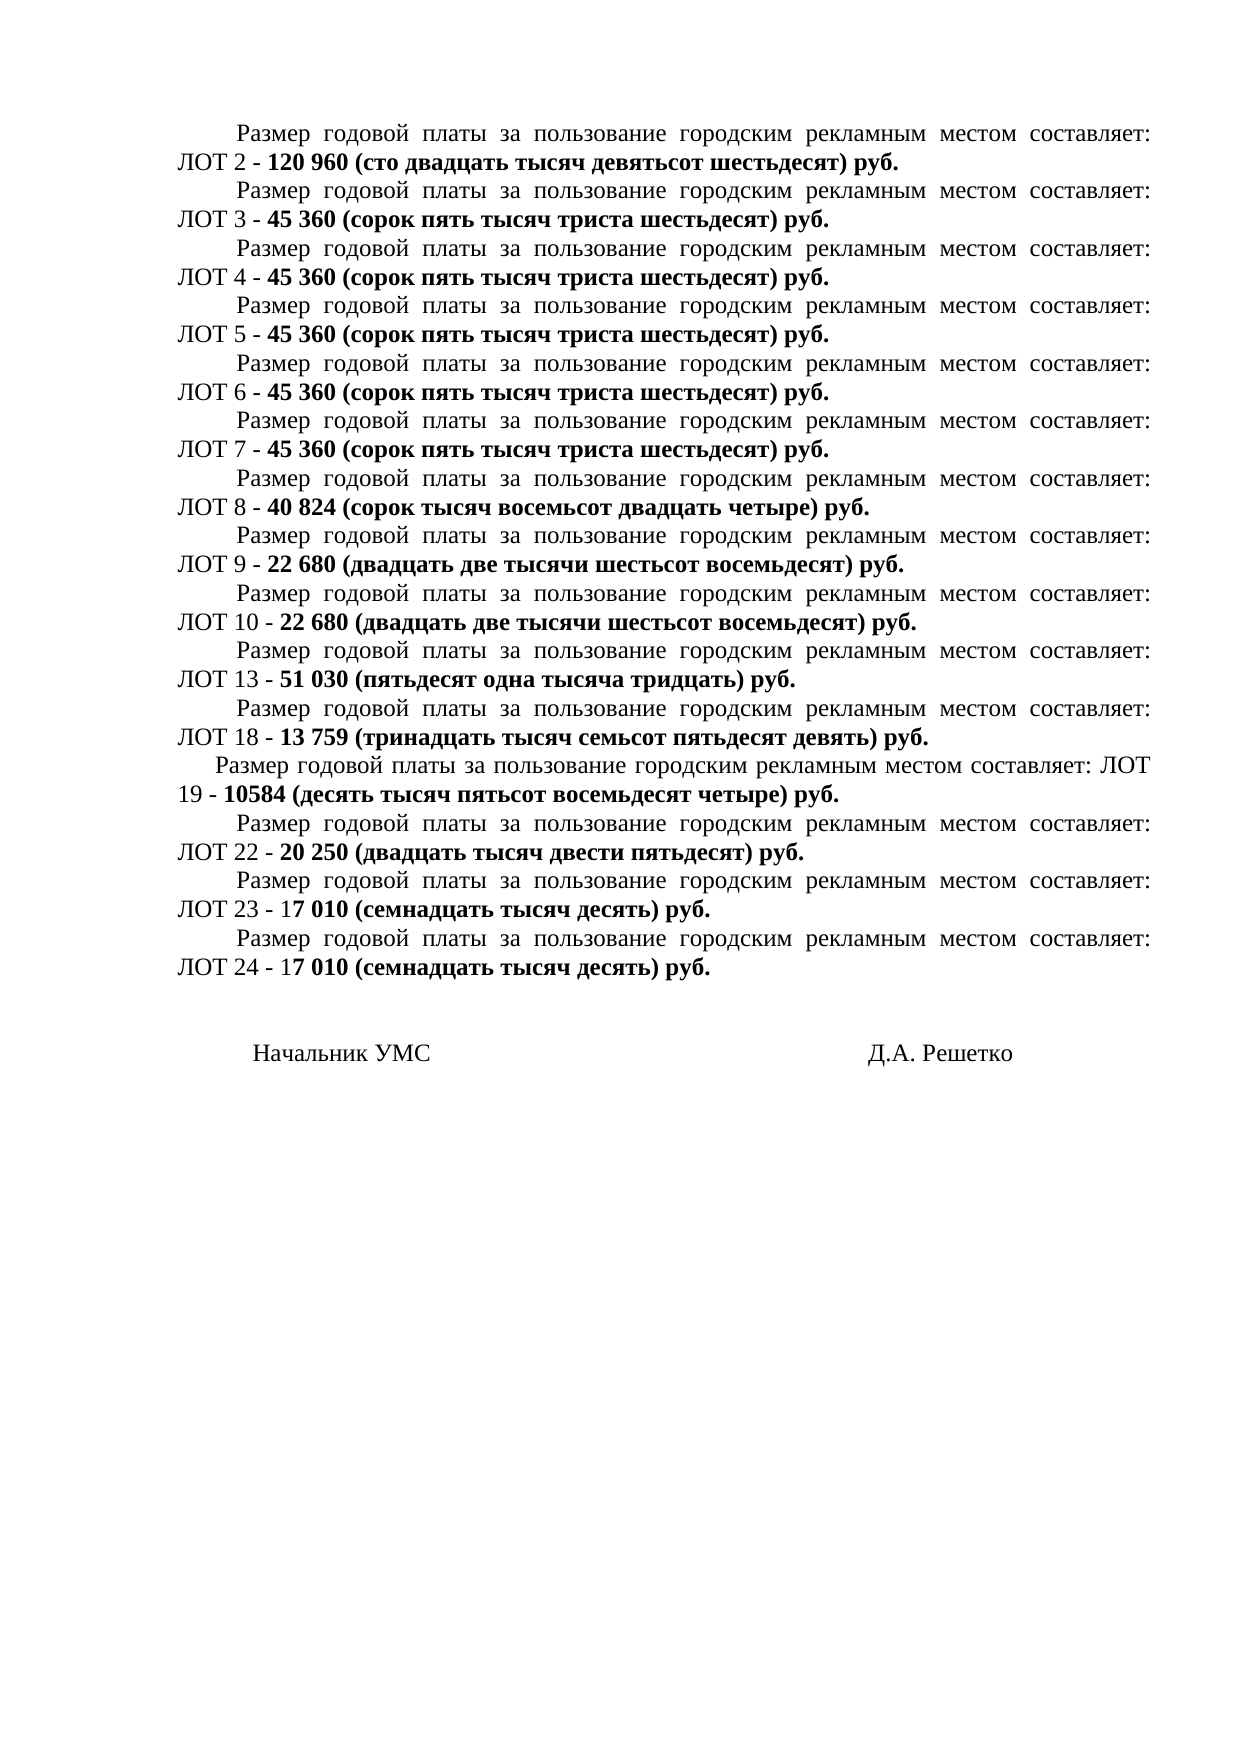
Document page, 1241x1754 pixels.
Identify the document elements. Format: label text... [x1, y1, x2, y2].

text Размер годовой платы за пользование городским рекламным местом составляет: ЛОТ 13 - 51 030 (пятьдесят одна тысяча тридцать) руб. [177, 636, 1152, 693]
text Размер годовой платы за пользование городским рекламным местом составляет: ЛОТ 7 - 45 360 (сорок пять тысяч триста шестьдесят) руб. [177, 406, 1152, 463]
text Начальник УМС Д.А. Решетко [252, 1038, 1152, 1067]
text Размер годовой платы за пользование городским рекламным местом составляет: ЛОТ 24 - 17 010 (семнадцать тысяч десять) руб. [177, 923, 1152, 981]
text Размер годовой платы за пользование городским рекламным местом составляет: ЛОТ 5 - 45 360 (сорок пять тысяч триста шестьдесят) руб. [177, 291, 1152, 348]
text Размер годовой платы за пользование городским рекламным местом составляет: ЛОТ 4 - 45 360 (сорок пять тысяч триста шестьдесят) руб. [177, 233, 1152, 291]
text Размер годовой платы за пользование городским рекламным местом составляет: ЛОТ 23 - 17 010 (семнадцать тысяч десять) руб. [177, 866, 1152, 923]
text Размер годовой платы за пользование городским рекламным местом составляет: ЛОТ 19 - 10584 (десять тысяч пятьсот восемьдесят четыре) руб. [177, 751, 1152, 808]
text Размер годовой платы за пользование городским рекламным местом составляет: ЛОТ 2 - 120 960 (сто двадцать тысяч девятьсот шестьдесят) руб. [177, 118, 1152, 176]
text Размер годовой платы за пользование городским рекламным местом составляет: ЛОТ 6 - 45 360 (сорок пять тысяч триста шестьдесят) руб. [177, 348, 1152, 406]
text Размер годовой платы за пользование городским рекламным местом составляет: ЛОТ 18 - 13 759 (тринадцать тысяч семьсот пятьдесят девять) руб. [177, 693, 1152, 751]
text Размер годовой платы за пользование городским рекламным местом составляет: ЛОТ 22 - 20 250 (двадцать тысяч двести пятьдесят) руб. [177, 808, 1152, 866]
text Размер годовой платы за пользование городским рекламным местом составляет: ЛОТ 9 - 22 680 (двадцать две тысячи шестьсот восемьдесят) руб. [177, 521, 1152, 578]
text Размер годовой платы за пользование городским рекламным местом составляет: ЛОТ 8 - 40 824 (сорок тысяч восемьсот двадцать четыре) руб. [177, 463, 1152, 521]
text Размер годовой платы за пользование городским рекламным местом составляет: ЛОТ 10 - 22 680 (двадцать две тысячи шестьсот восемьдесят) руб. [177, 578, 1152, 636]
text Размер годовой платы за пользование городским рекламным местом составляет: ЛОТ 3 - 45 360 (сорок пять тысяч триста шестьдесят) руб. [177, 176, 1152, 233]
